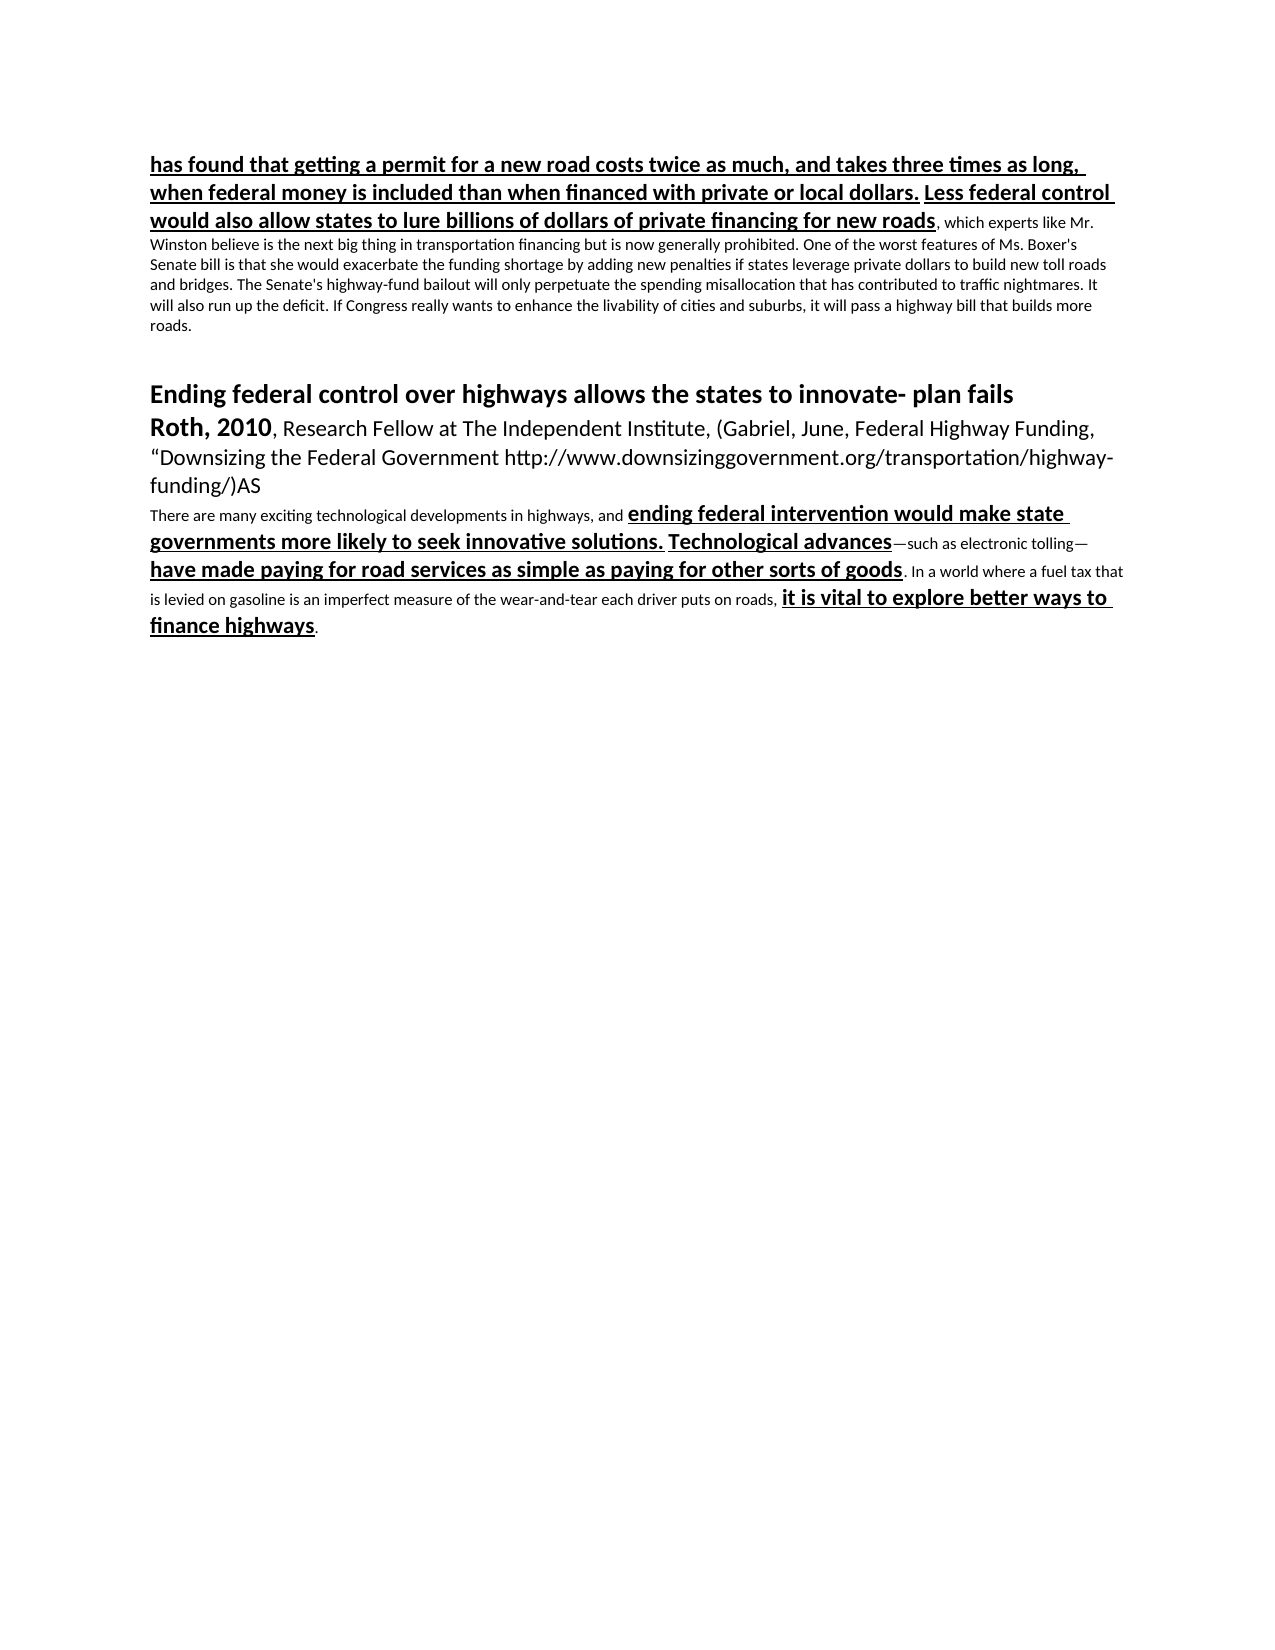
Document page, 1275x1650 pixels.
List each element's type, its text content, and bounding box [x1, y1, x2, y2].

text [150, 150, 1125, 336]
subtitle Ending federal control over highways allows the states to innovate- plan fails [150, 377, 1125, 410]
text There are many exciting technological developments in highways, and ending federal intervention would make state governments more likely to seek innovative solutions. Technological advances—such as electronic tolling—have made paying for road services as simple as paying for other sorts of goods. In a world where a fuel tax that is levied on gasoline is an imperfect measure of the wear-and-tear each driver puts on roads, it is vital to explore better ways to finance highways. [150, 499, 1125, 639]
text Roth, 2010, Research Fellow at The Independent Institute, (Gabriel, June, Federal Highway Funding, “Downsizing the Federal Government http://www.downsizinggovernment.org/transportation/highway-funding/)AS [150, 410, 1125, 499]
